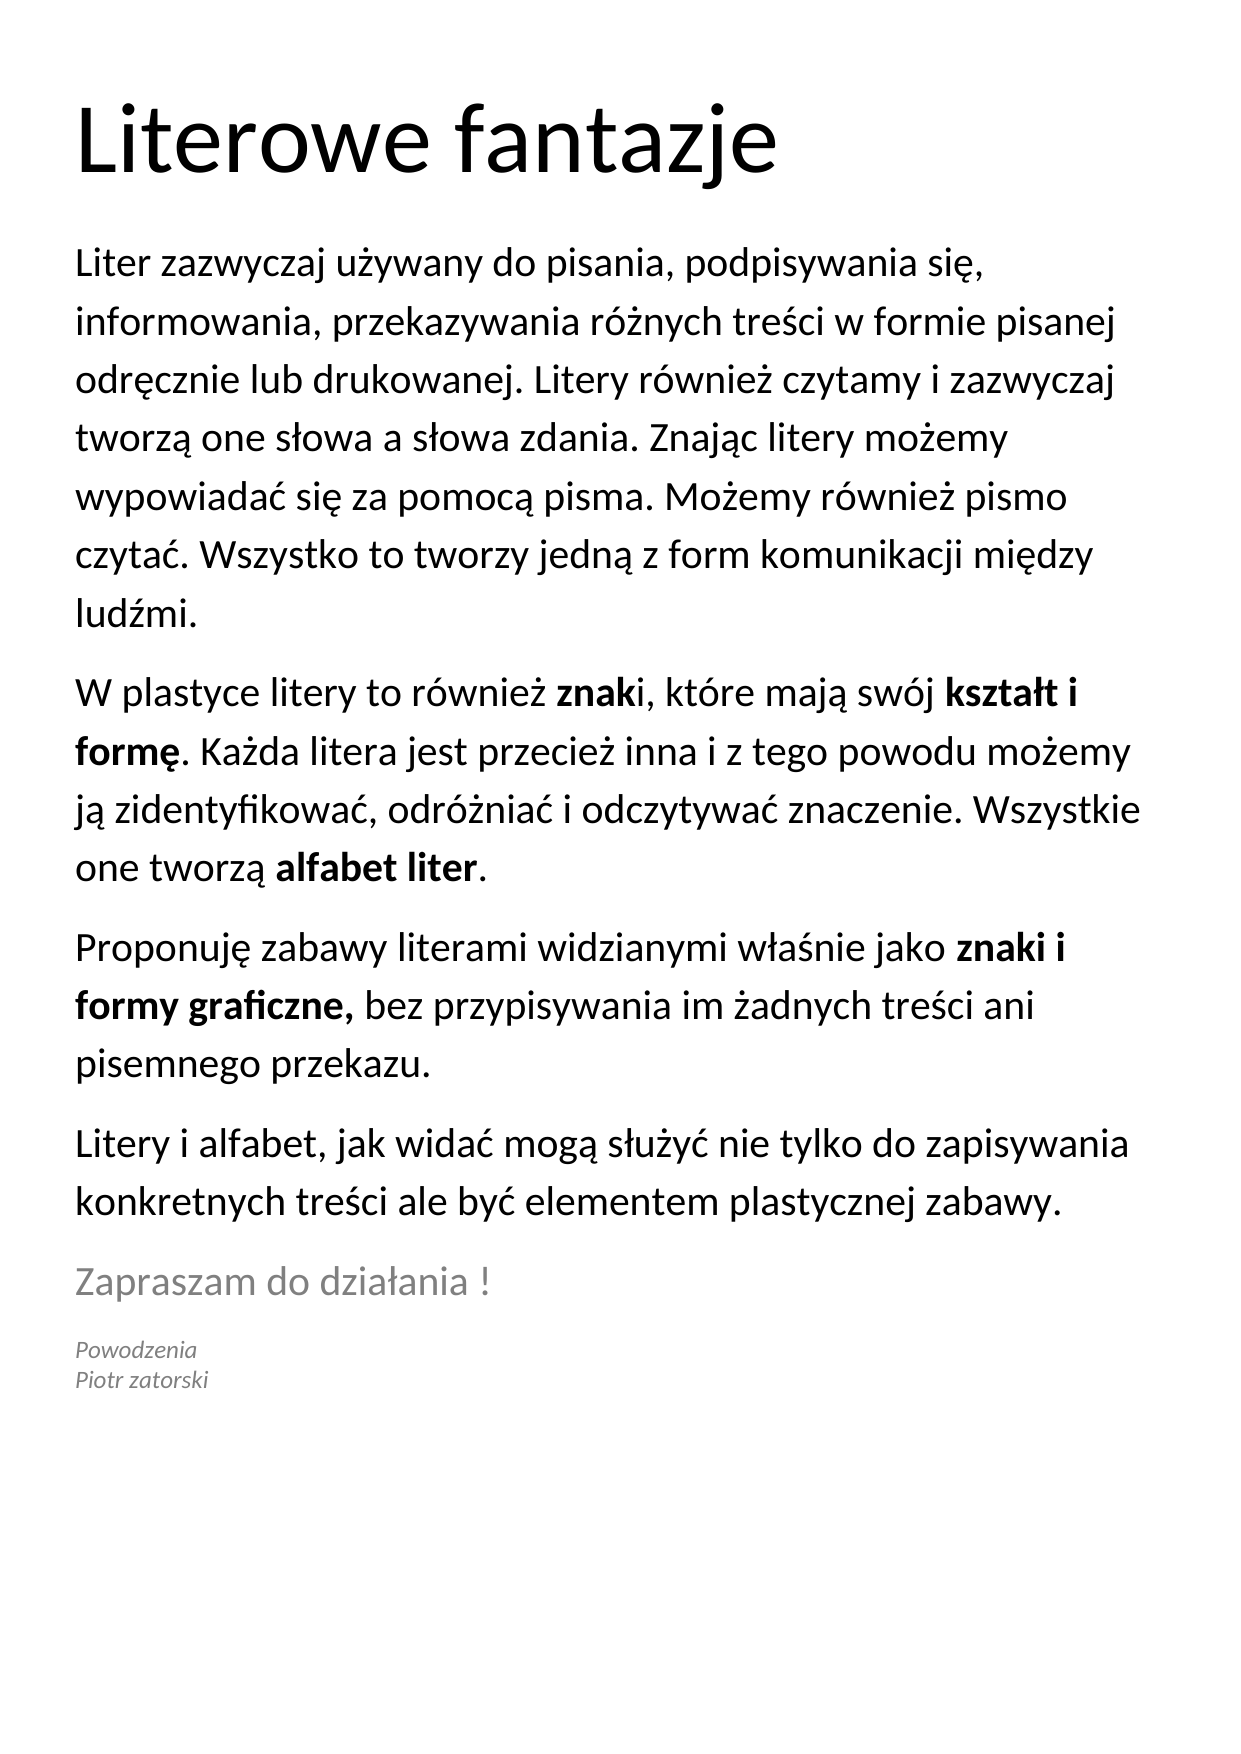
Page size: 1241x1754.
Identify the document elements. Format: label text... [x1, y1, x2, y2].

text Zapraszam do działania ! [75, 1254, 1165, 1305]
text Piotr zatorski [75, 1364, 1165, 1395]
text Proponuję zabawy literami widzianymi właśnie jako znaki i formy graficzne, bez przypisywania im żadnych treści ani pisemnego przekazu. [75, 921, 1165, 1088]
text Literowe fantazje [75, 75, 1165, 197]
text Powodzenia [75, 1334, 1165, 1364]
text Liter zazwyczaj używany do pisania, podpisywania się, informowania, przekazywania różnych treści w formie pisanej odręcznie lub drukowanej. Litery również czytamy i zazwyczaj tworzą one słowa a słowa zdania. Znając litery możemy wypowiadać się za pomocą pisma. Możemy również pismo czytać. Wszystko to tworzy jedną z form komunikacji między ludźmi. [75, 236, 1165, 638]
text W plastyce litery to również znaki, które mają swój kształt i formę. Każda litera jest przecież inna i z tego powodu możemy ją zidentyfikować, odróżniać i odczytywać znaczenie. Wszystkie one tworzą alfabet liter. [75, 666, 1165, 892]
text Litery i alfabet, jak widać mogą służyć nie tylko do zapisywania konkretnych treści ale być elementem plastycznej zabawy. [75, 1117, 1165, 1226]
